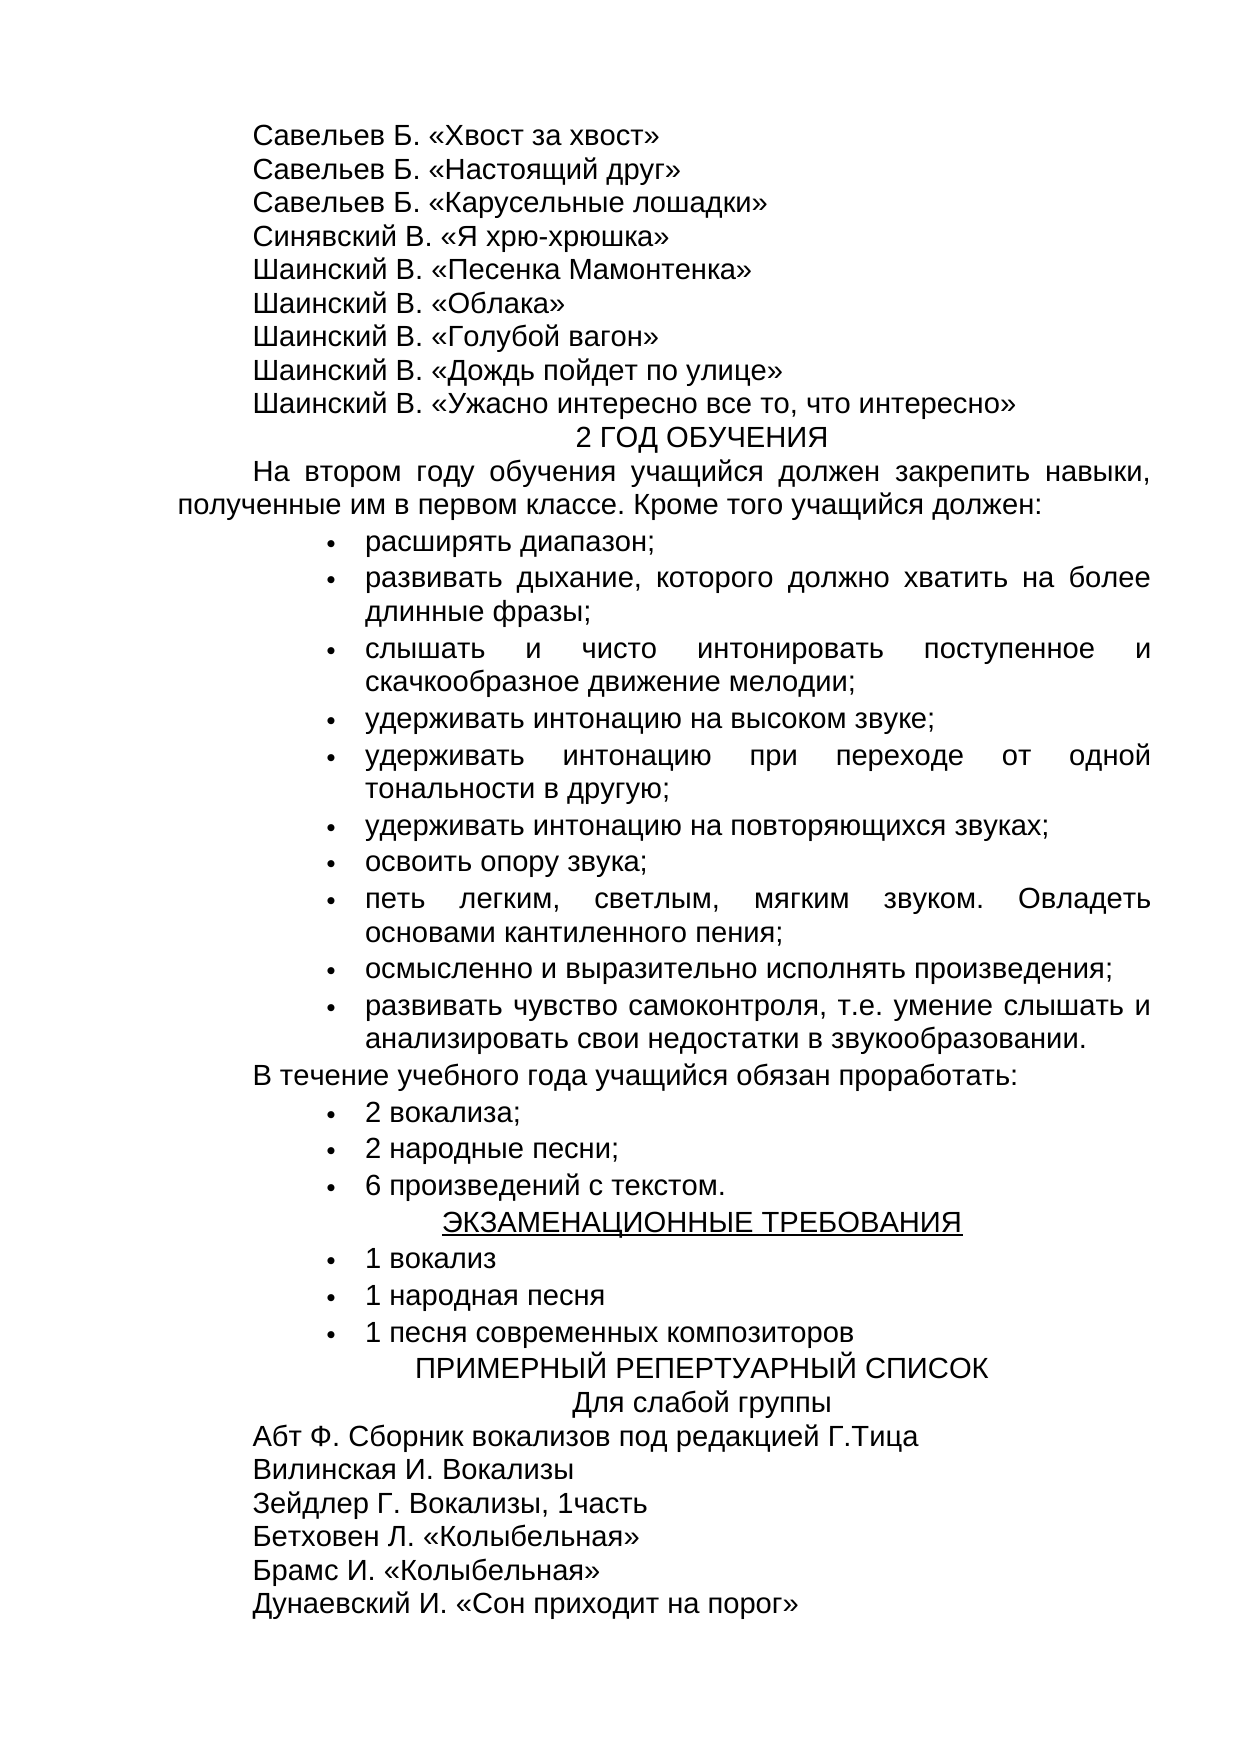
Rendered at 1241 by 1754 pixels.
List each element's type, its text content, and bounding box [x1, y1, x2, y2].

list 2 народные песни; [327, 1131, 1152, 1165]
text Савельев Б. «Карусельные лошадки» [252, 185, 1152, 219]
text Шаинский В. «Дождь пойдет по улице» [252, 353, 1152, 386]
text Савельев Б. «Настоящий друг» [252, 152, 1152, 185]
text 2 ГОД ОБУЧЕНИЯ [252, 420, 1152, 453]
text ЭКЗАМЕНАЦИОННЫЕ ТРЕБОВАНИЯ [252, 1205, 1152, 1238]
text Бетховен Л. «Колыбельная» [252, 1519, 1152, 1553]
text На втором году обучения учащийся должен закрепить навыки, полученные им в первом классе. Кроме того учащийся должен: [177, 453, 1152, 521]
text В течение учебного года учащийся обязан проработать: [177, 1058, 1152, 1092]
text Дунаевский И. «Сон приходит на порог» [252, 1586, 1152, 1620]
list удерживать интонацию на повторяющихся звуках; [327, 808, 1152, 841]
text ПРИМЕРНЫЙ РЕПЕРТУАРНЫЙ СПИСОК [252, 1351, 1152, 1385]
list 2 вокализа; [327, 1095, 1152, 1128]
text Зейдлер Г. Вокализы, 1часть [252, 1486, 1152, 1519]
list развивать дыхание, которого должно хватить на более длинные фразы; [327, 560, 1152, 627]
text Шаинский В. «Ужасно интересно все то, что интересно» [252, 386, 1152, 420]
list освоить опору звука; [327, 844, 1152, 878]
list петь легким, светлым, мягким звуком. Овладеть основами кантиленного пения; [327, 881, 1152, 948]
list развивать чувство самоконтроля, т.е. умение слышать и анализировать свои недостатки в звукообразовании. [327, 988, 1152, 1055]
list расширять диапазон; [327, 524, 1152, 557]
text Шаинский В. «Голубой вагон» [252, 319, 1152, 353]
text Вилинская И. Вокализы [252, 1452, 1152, 1486]
text Шаинский В. «Облака» [252, 286, 1152, 319]
list 6 произведений с текстом. [327, 1168, 1152, 1202]
list удерживать интонацию при переходе от одной тональности в другую; [327, 737, 1152, 804]
list осмысленно и выразительно исполнять произведения; [327, 951, 1152, 985]
text Шаинский В. «Песенка Мамонтенка» [252, 252, 1152, 286]
list 1 песня современных композиторов [327, 1315, 1152, 1348]
list 1 вокализ [327, 1241, 1152, 1275]
list удерживать интонацию на высоком звуке; [327, 701, 1152, 734]
text Брамс И. «Колыбельная» [252, 1553, 1152, 1586]
text Савельев Б. «Хвост за хвост» [252, 118, 1152, 152]
list 1 народная песня [327, 1278, 1152, 1312]
text Абт Ф. Сборник вокализов под редакцией Г.Тица [252, 1418, 1152, 1452]
text Для слабой группы [252, 1385, 1152, 1418]
text Синявский В. «Я хрю-хрюшка» [252, 219, 1152, 252]
list слышать и чисто интонировать поступенное и скачкообразное движение мелодии; [327, 631, 1152, 698]
